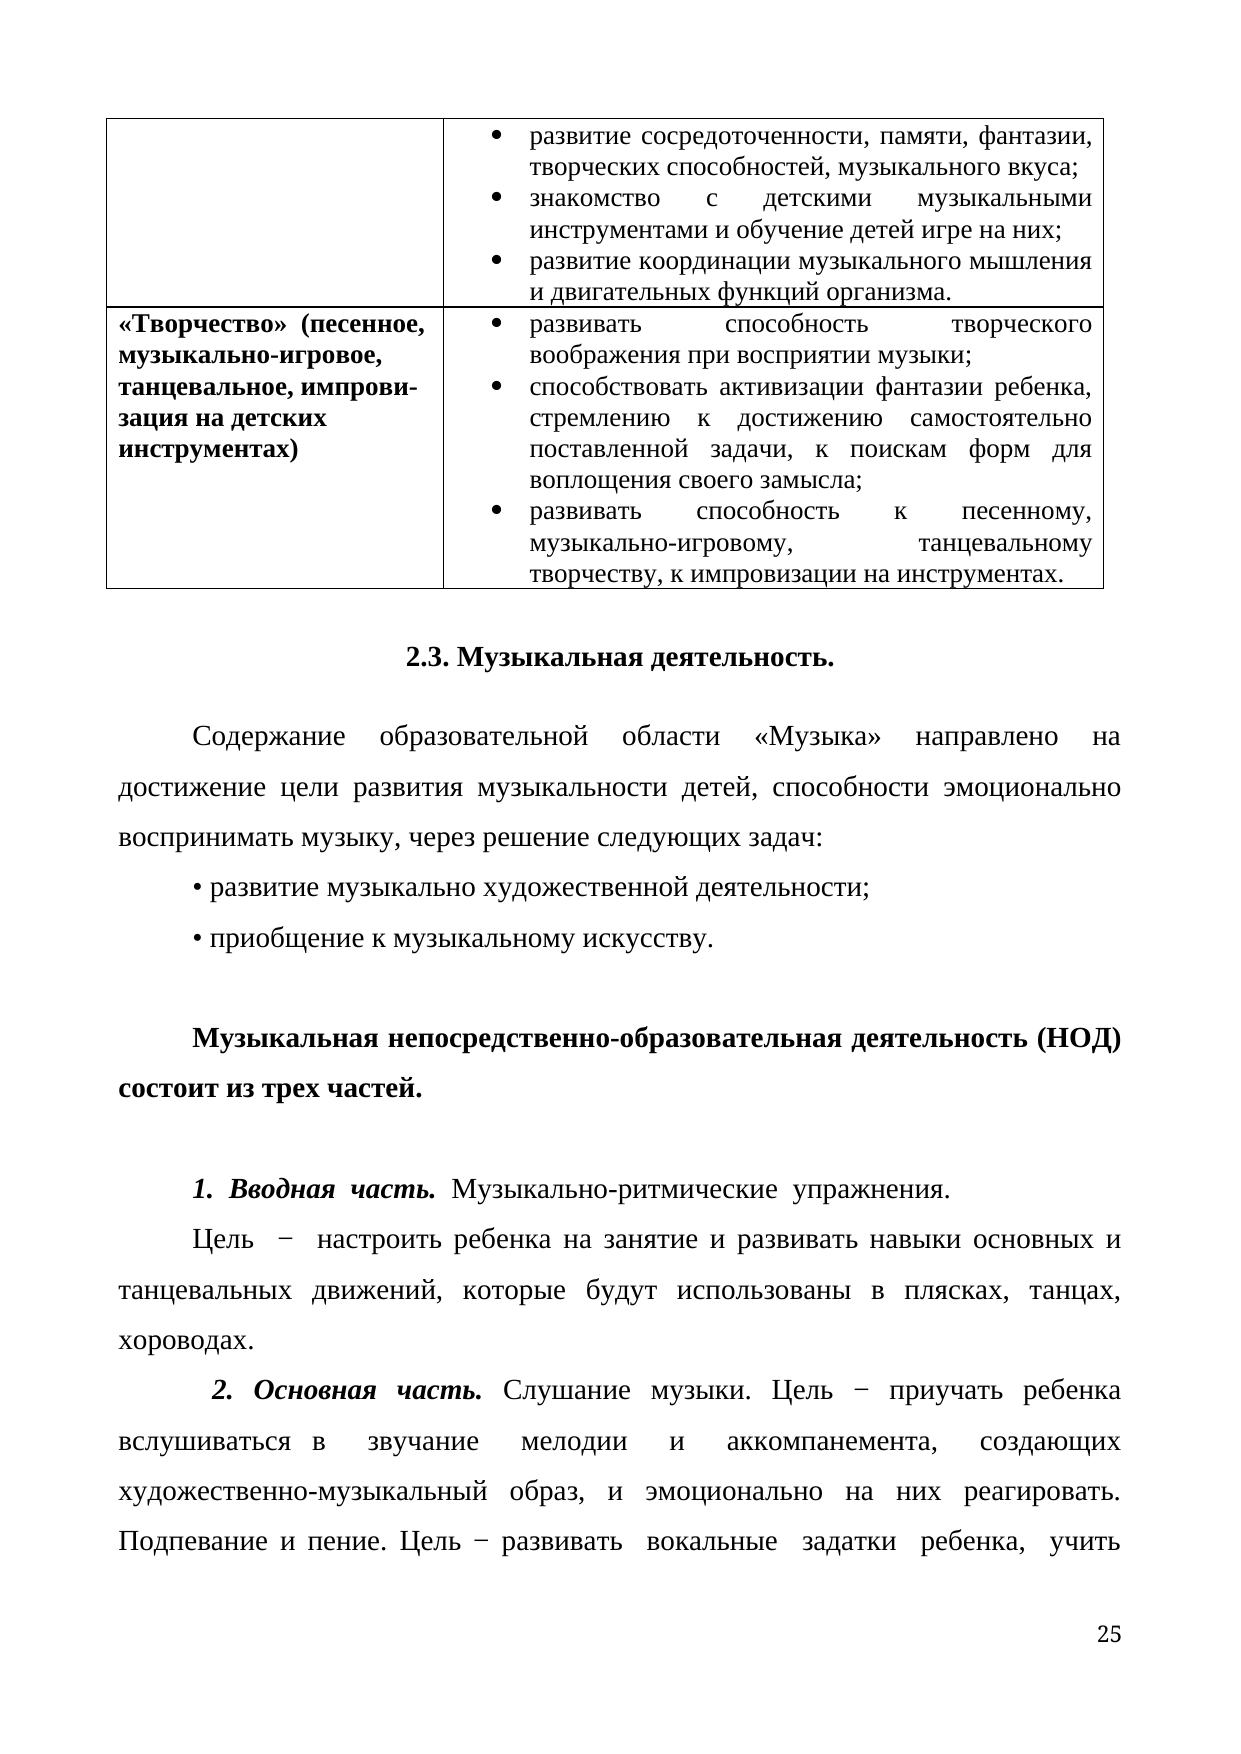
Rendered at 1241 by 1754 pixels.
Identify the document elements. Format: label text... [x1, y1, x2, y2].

text Музыкальная непосредственно-образовательная деятельность (НОД) состоит из трех частей. [118, 1020, 1122, 1104]
text Цель − настроить ребенка на занятие и развивать навыки основных и танцевальных движений, которые будут использованы в плясках, танцах, хороводах. [118, 1222, 1122, 1356]
text Содержание образовательной области «Музыка» направлено на достижение цели развития музыкальности детей, способности эмоционально воспринимать музыку, через решение следующих задач: [118, 718, 1122, 853]
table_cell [444, 119, 1103, 306]
text • приобщение к музыкальному искусству. [118, 920, 1122, 953]
text • развитие музыкально художественной деятельности; [118, 869, 1122, 903]
table_cell «Творчество» (песенное, музыкально-игровое, танцевальное, импрови-зация на детских инструментах) [107, 308, 443, 588]
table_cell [107, 119, 443, 306]
table_cell развивать способность творческого воображения при восприятии музыки; способствовать активизации фантазии ребенка, стремлению к достижению самостоятельно поставленной задачи, к поискам форм для воплощения своего замысла; развивать способность к песенному, музыкально-игровому, танцевальному творчеству, к импровизации на инструментах. [444, 308, 1103, 588]
subtitle 2.3. Музыкальная деятельность. [118, 639, 1122, 673]
text 1. Вводная часть. Музыкально-ритмические упражнения. [118, 1171, 1122, 1205]
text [118, 1372, 1122, 1557]
